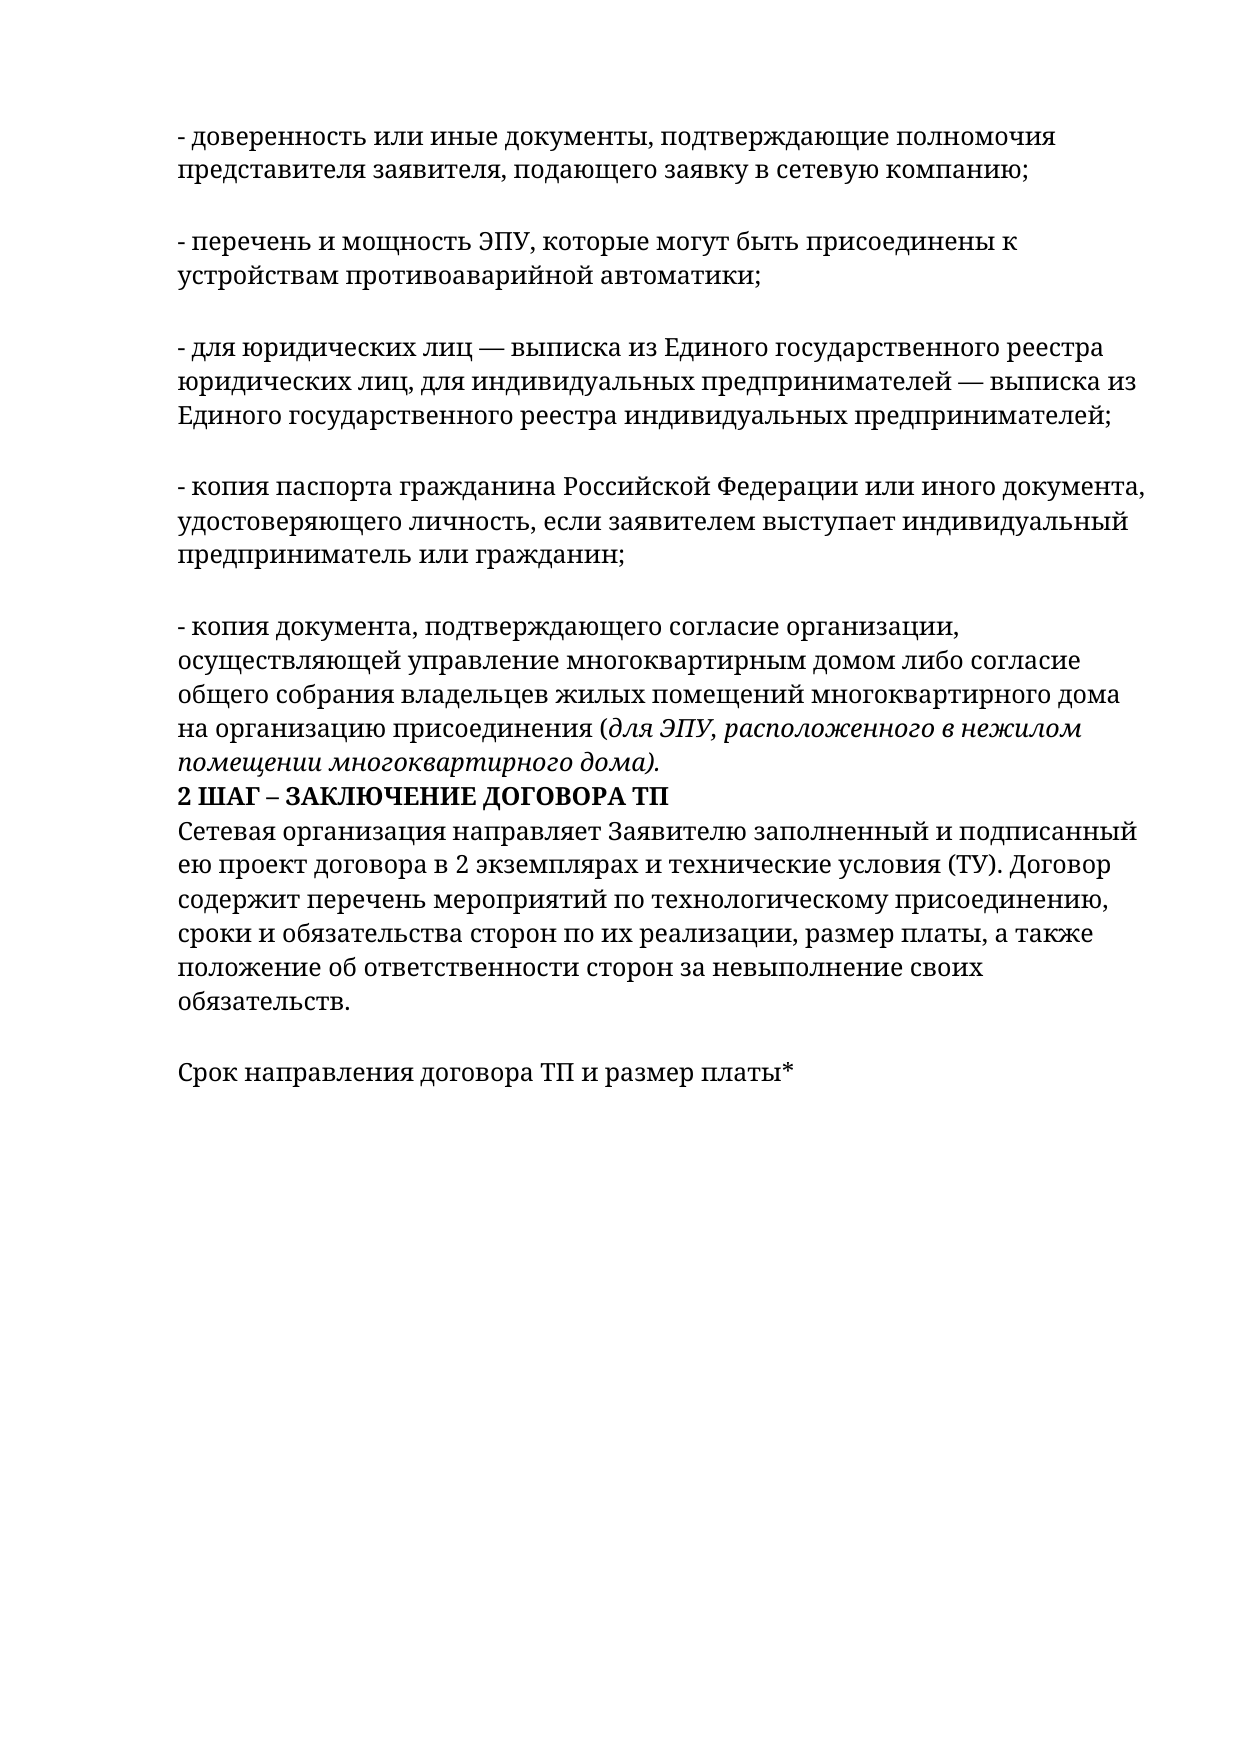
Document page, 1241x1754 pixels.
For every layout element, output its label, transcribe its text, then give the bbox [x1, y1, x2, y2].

text - для юридических лиц — выписка из Единого государственного реестра юридических лиц, для индивидуальных предпринимателей — выписка из Единого государственного реестра индивидуальных предпринимателей; [177, 329, 1152, 432]
text - перечень и мощность ЭПУ, которые могут быть присоединены к устройствам противоаварийной автоматики; [177, 224, 1152, 292]
text 2 ШАГ – ЗАКЛЮЧЕНИЕ ДОГОВОРА ТП [177, 779, 1152, 813]
text Сетевая организация направляет Заявителю заполненный и подписанный ею проект договора в 2 экземплярах и технические условия (ТУ). Договор содержит перечень мероприятий по технологическому присоединению, сроки и обязательства сторон по их реализации, размер платы, а также положение об ответственности сторон за невыполнение своих обязательств. [177, 813, 1152, 1017]
text - доверенность или иные документы, подтверждающие полномочия представителя заявителя, подающего заявку в сетевую компанию; [177, 118, 1152, 186]
text Срок направления договора ТП и размер платы* [177, 1055, 1152, 1089]
text - копия паспорта гражданина Российской Федерации или иного документа, удостоверяющего личность, если заявителем выступает индивидуальный предприниматель или гражданин; [177, 469, 1152, 571]
text - копия документа, подтверждающего согласие организации, осуществляющей управление многоквартирным домом либо согласие общего собрания владельцев жилых помещений многоквартирного дома на организацию присоединения (для ЭПУ, расположенного в нежилом помещении многоквартирного дома). [177, 609, 1152, 779]
